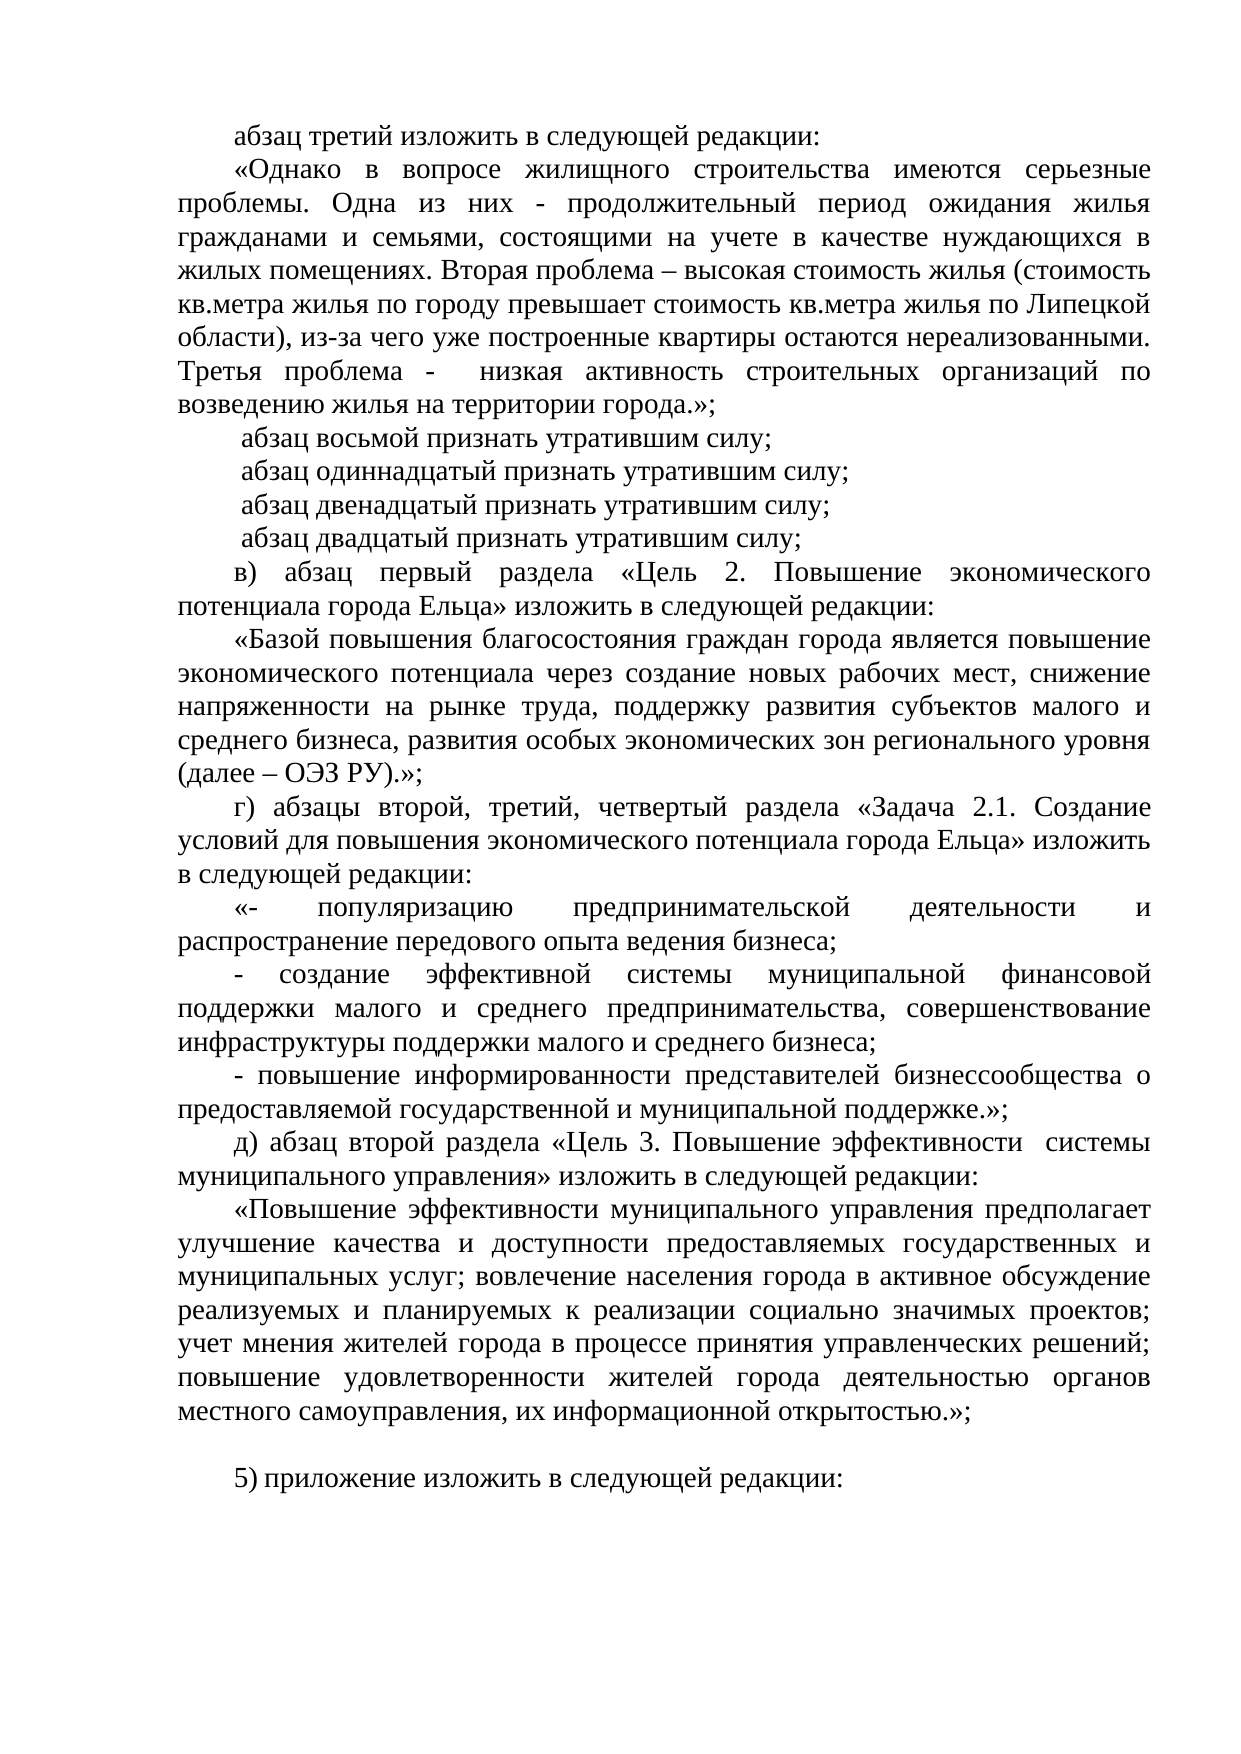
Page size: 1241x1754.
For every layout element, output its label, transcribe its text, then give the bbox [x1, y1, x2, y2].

text 5) приложение изложить в следующей редакции: [177, 1460, 1152, 1493]
text «Повышение эффективности муниципального управления предполагает улучшение качества и доступности предоставляемых государственных и муниципальных услуг; вовлечение населения города в активное обсуждение реализуемых и планируемых к реализации социально значимых проектов; учет мнения жителей города в процессе принятия управленческих решений; повышение удовлетворенности жителей города деятельностью органов местного самоуправления, их информационной открытостью.»; [177, 1191, 1152, 1426]
text в) абзац первый раздела «Цель 2. Повышение экономического потенциала города Ельца» изложить в следующей редакции: [177, 554, 1152, 621]
text абзац двадцатый признать утратившим силу; [177, 521, 1152, 554]
text абзац восьмой признать утратившим силу; [177, 420, 1152, 453]
text абзац третий изложить в следующей редакции: [177, 118, 1152, 152]
text д) абзац второй раздела «Цель 3. Повышение эффективности системы муниципального управления» изложить в следующей редакции: [177, 1124, 1152, 1191]
text - создание эффективной системы муниципальной финансовой поддержки малого и среднего предпринимательства, совершенствование инфраструктуры поддержки малого и среднего бизнеса; [177, 957, 1152, 1057]
text «Однако в вопросе жилищного строительства имеются серьезные проблемы. Одна из них - продолжительный период ожидания жилья гражданами и семьями, состоящими на учете в качестве нуждающихся в жилых помещениях. Вторая проблема – высокая стоимость жилья (стоимость кв.метра жилья по городу превышает стоимость кв.метра жилья по Липецкой области), из-за чего уже построенные квартиры остаются нереализованными. Третья проблема - низкая активность строительных организаций по возведению жилья на территории города.»; [177, 152, 1152, 420]
text г) абзацы второй, третий, четвертый раздела «Задача 2.1. Создание условий для повышения экономического потенциала города Ельца» изложить в следующей редакции: [177, 789, 1152, 889]
text абзац двенадцатый признать утратившим силу; [177, 487, 1152, 521]
text «Базой повышения благосостояния граждан города является повышение экономического потенциала через создание новых рабочих мест, снижение напряженности на рынке труда, поддержку развития субъектов малого и среднего бизнеса, развития особых экономических зон регионального уровня (далее – ОЭЗ РУ).»; [177, 621, 1152, 789]
text абзац одиннадцатый признать утратившим силу; [177, 453, 1152, 487]
text - повышение информированности представителей бизнессообщества о предоставляемой государственной и муниципальной поддержке.»; [177, 1057, 1152, 1124]
text «- популяризацию предпринимательской деятельности и распространение передового опыта ведения бизнеса; [177, 889, 1152, 957]
